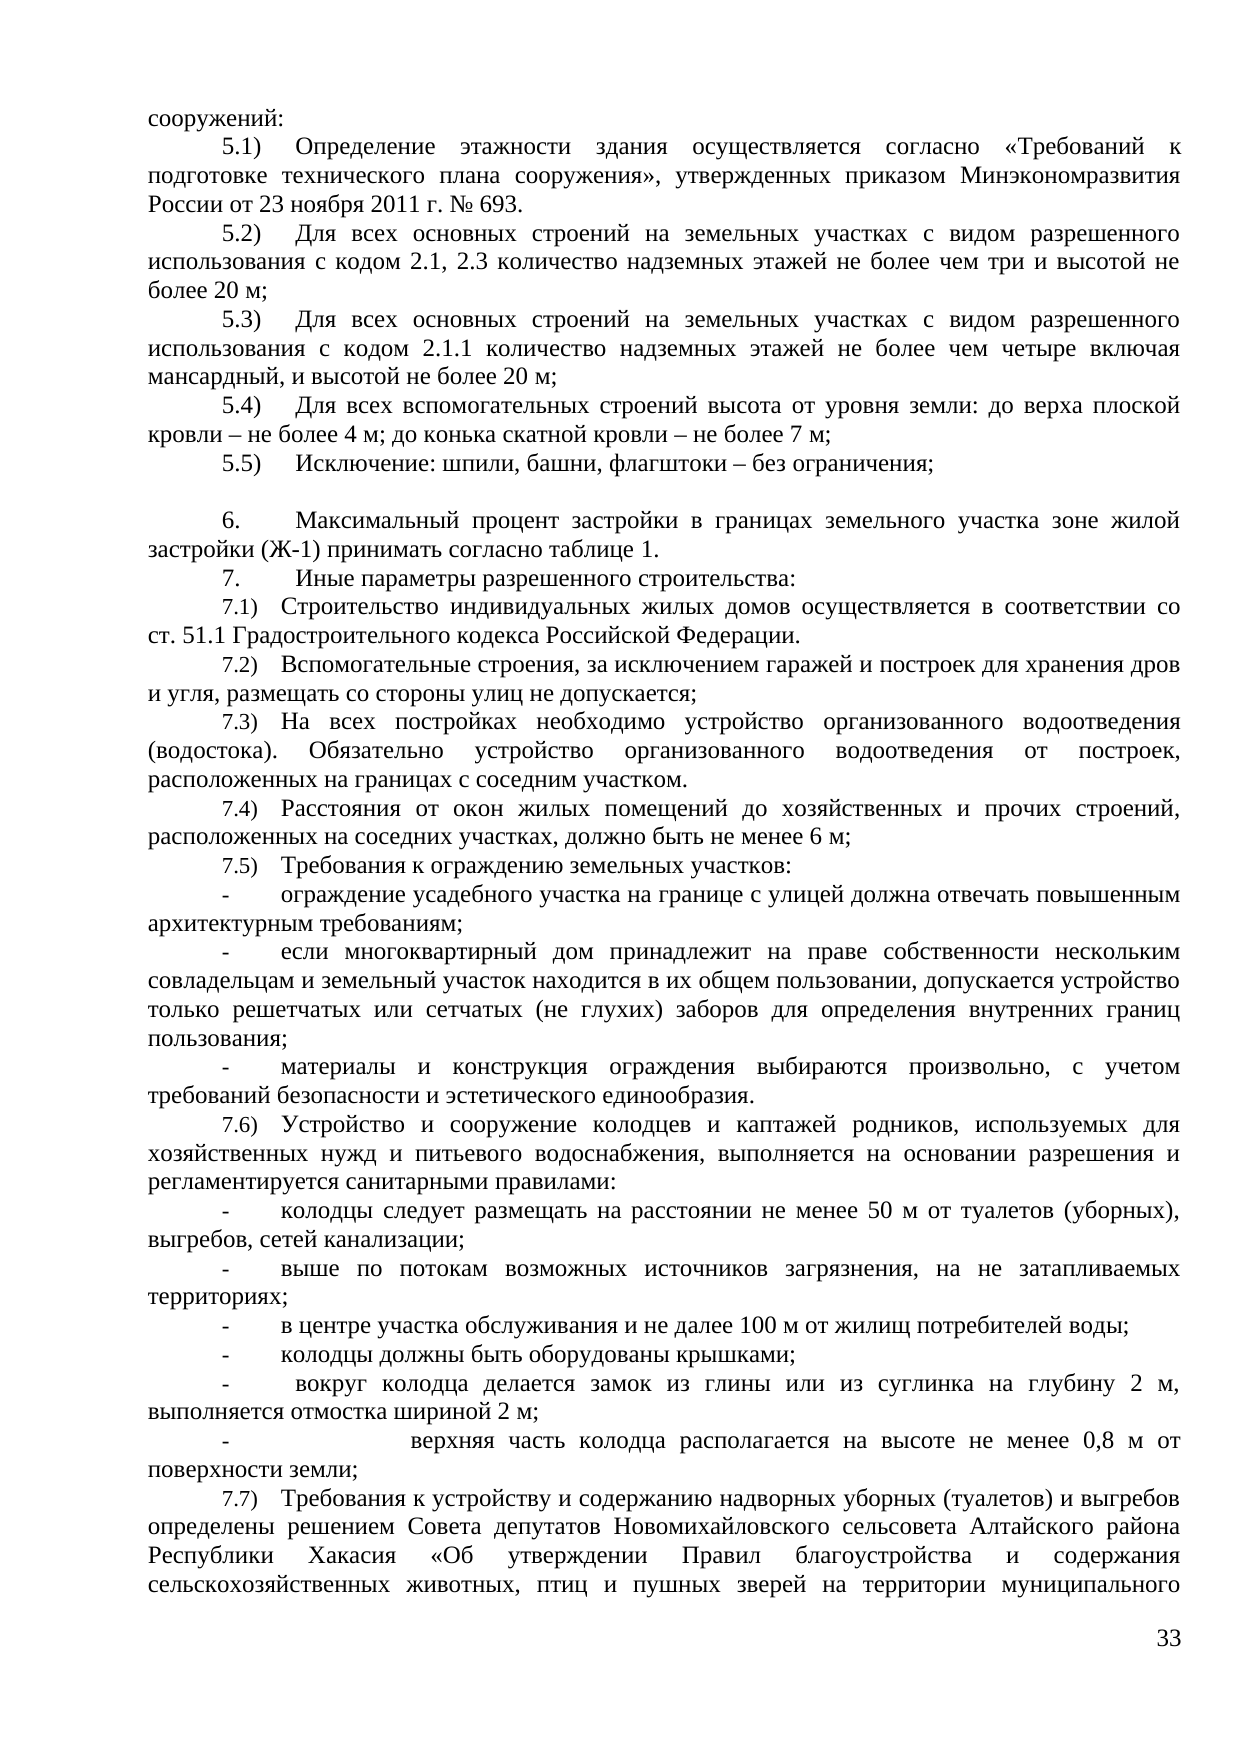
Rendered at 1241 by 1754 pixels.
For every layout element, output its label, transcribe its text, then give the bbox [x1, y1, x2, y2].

list в центре участка обслуживания и не далее 100 м от жилищ потребителей воды; [148, 1310, 1181, 1339]
list материалы и конструкция ограждения выбираются произвольно, с учетом требований безопасности и эстетического единообразия. [148, 1051, 1181, 1109]
list верхняя часть колодца располагается на высоте не менее 0,8 м от поверхности земли; [148, 1425, 1181, 1483]
list Максимальный процент застройки в границах земельного участка зоне жилой застройки (Ж-1) принимать согласно таблице 1. [148, 505, 1181, 563]
list Вспомогательные строения, за исключением гаражей и построек для хранения дров и угля, размещать со стороны улиц не допускается; [148, 649, 1181, 706]
list Исключение: шпили, башни, флагштоки – без ограничения; [148, 448, 1181, 476]
list Для всех основных строений на земельных участках с видом разрешенного использования с кодом 2.1, 2.3 количество надземных этажей не более чем три и высотой не более 20 м; [148, 218, 1181, 304]
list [148, 103, 1181, 131]
list колодцы должны быть оборудованы крышками; [148, 1339, 1181, 1368]
list Для всех вспомогательных строений высота от уровня земли: до верха плоской кровли – не более 4 м; до конька скатной кровли – не более 7 м; [148, 390, 1181, 448]
list Иные параметры разрешенного строительства: [148, 563, 1181, 591]
list выше по потокам возможных источников загрязнения, на не затапливаемых территориях; [148, 1253, 1181, 1310]
list Требования к ограждению земельных участков: [148, 850, 1181, 879]
list ограждение усадебного участка на границе с улицей должна отвечать повышенным архитектурным требованиям; [148, 879, 1181, 936]
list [148, 1483, 1181, 1598]
list На всех постройках необходимо устройство организованного водоотведения (водостока). Обязательно устройство организованного водоотведения от построек, расположенных на границах с соседним участком. [148, 706, 1181, 793]
list колодцы следует размещать на расстоянии не менее 50 м от туалетов (уборных), выгребов, сетей канализации; [148, 1195, 1181, 1253]
list Для всех основных строений на земельных участках с видом разрешенного использования с кодом 2.1.1 количество надземных этажей не более чем четыре включая мансардный, и высотой не более 20 м; [148, 304, 1181, 390]
list Устройство и сооружение колодцев и каптажей родников, используемых для хозяйственных нужд и питьевого водоснабжения, выполняется на основании разрешения и регламентируется санитарными правилами: [148, 1109, 1181, 1195]
list Определение этажности здания осуществляется согласно «Требований к подготовке технического плана сооружения», утвержденных приказом Минэкономразвития России от 23 ноября 2011 г. № 693. [148, 131, 1181, 218]
list Расстояния от окон жилых помещений до хозяйственных и прочих строений, расположенных на соседних участках, должно быть не менее 6 м; [148, 793, 1181, 850]
list Строительство индивидуальных жилых домов осуществляется в соответствии со ст. 51.1 Градостроительного кодекса Российской Федерации. [148, 591, 1181, 649]
list если многоквартирный дом принадлежит на праве собственности нескольким совладельцам и земельный участок находится в их общем пользовании, допускается устройство только решетчатых или сетчатых (не глухих) заборов для определения внутренних границ пользования; [148, 936, 1181, 1051]
list вокруг колодца делается замок из глины или из суглинка на глубину 2 м, выполняется отмостка шириной 2 м; [148, 1368, 1181, 1425]
